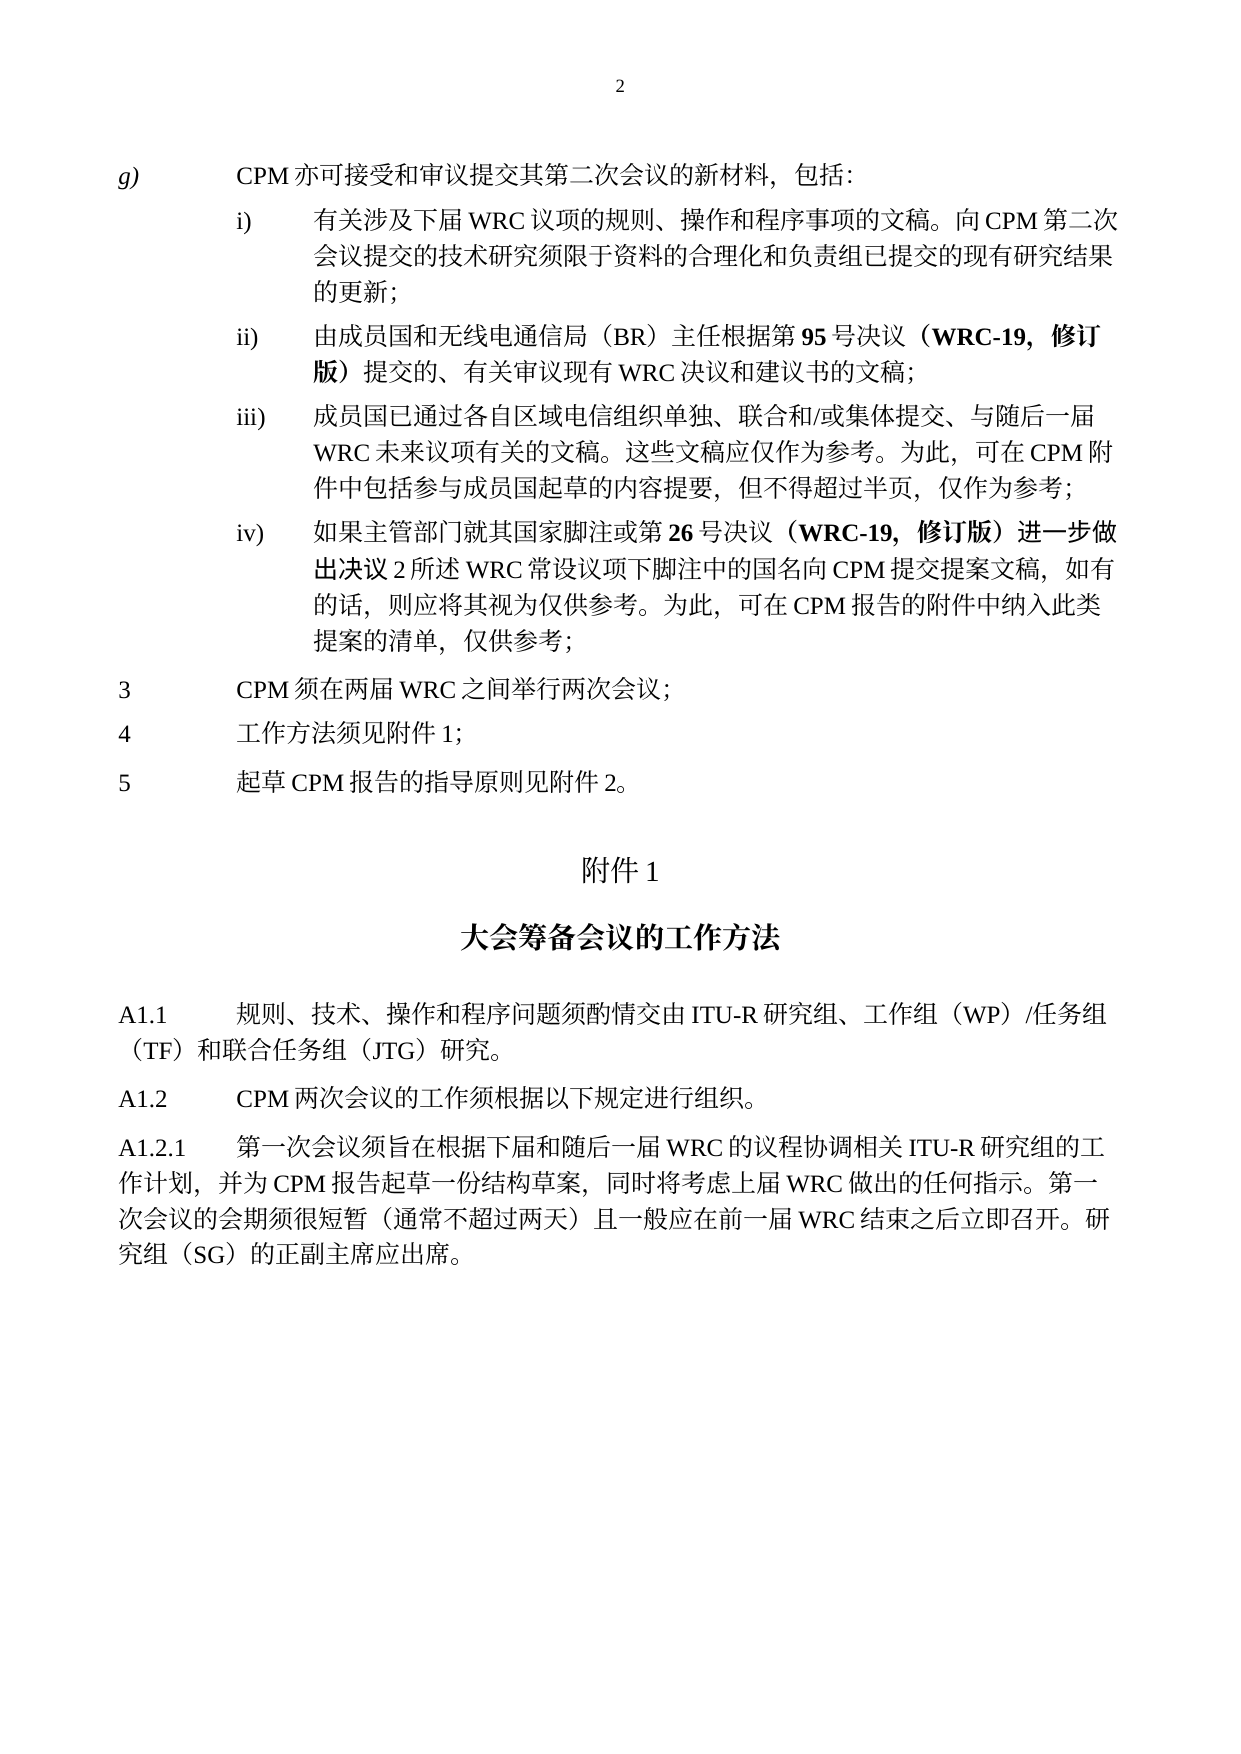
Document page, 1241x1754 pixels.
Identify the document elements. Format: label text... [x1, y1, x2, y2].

text A1.2 CPM两次会议的工作须根据以下规定进行组织。 [118, 1079, 1122, 1115]
text i) 有关涉及下届WRC议项的规则、操作和程序事项的文稿。向CPM第二次会议提交的技术研究须限于资料的合理化和负责组已提交的现有研究结果的更新； [236, 200, 1122, 308]
text g) CPM亦可接受和审议提交其第二次会议的新材料，包括： [118, 156, 1122, 192]
title A1.1 规则、技术、操作和程序问题须酌情交由ITU-R研究组、工作组（WP）/任务组（TF）和联合任务组（JTG）研究。 [118, 994, 1122, 1066]
text 5 起草CPM报告的指导原则见附件2。 [118, 762, 1122, 798]
text ii) 由成员国和无线电通信局（BR）主任根据第95号决议（WRC-19，修订版）提交的、有关审议现有WRC决议和建议书的文稿； [236, 316, 1122, 388]
text 附件1 [118, 848, 1122, 890]
text iv) 如果主管部门就其国家脚注或第26号决议（WRC-19，修订版）进一步做出决议2所述WRC常设议项下脚注中的国名向CPM提交提案文稿，如有的话，则应将其视为仅供参考。为此，可在CPM报告的附件中纳入此类提案的清单，仅供参考； [236, 513, 1122, 657]
text 4 工作方法须见附件1； [118, 714, 1122, 750]
text 3 CPM须在两届WRC之间举行两次会议； [118, 670, 1122, 706]
text iii) 成员国已通过各自区域电信组织单独、联合和/或集体提交、与随后一届WRC未来议项有关的文稿。这些文稿应仅作为参考。为此，可在CPM附件中包括参与成员国起草的内容提要，但不得超过半页，仅作为参考； [236, 397, 1122, 504]
text A1.2.1 第一次会议须旨在根据下届和随后一届WRC的议程协调相关ITU-R研究组的工作计划，并为CPM报告起草一份结构草案，同时将考虑上届WRC做出的任何指示。第一次会议的会期须很短暂（通常不超过两天）且一般应在前一届WRC结束之后立即召开。研究组（SG）的正副主席应出席。 [118, 1127, 1122, 1271]
title 大会筹备会议的工作方法 [118, 915, 1122, 957]
